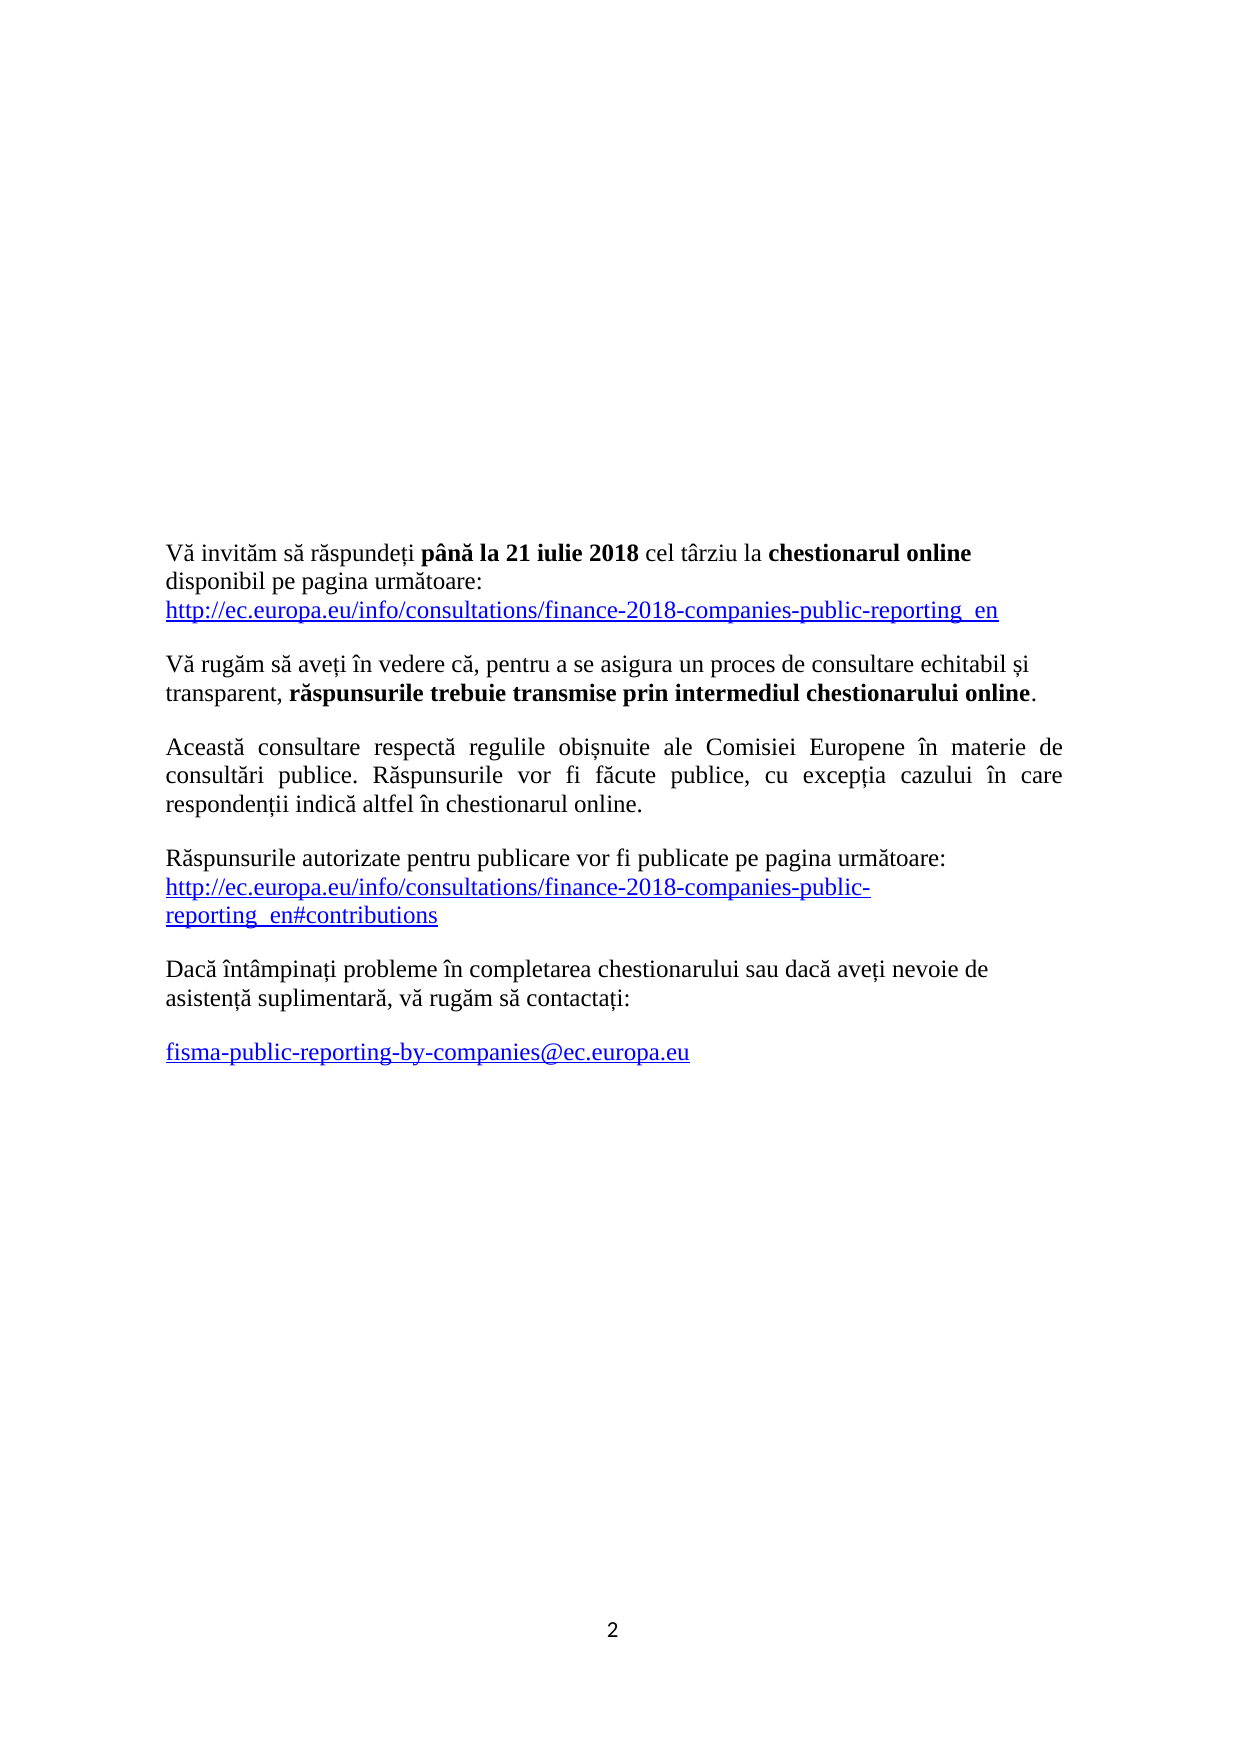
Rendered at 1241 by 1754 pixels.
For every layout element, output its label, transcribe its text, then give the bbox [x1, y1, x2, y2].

text Dacă întâmpinați probleme în completarea chestionarului sau dacă aveți nevoie de asistență suplimentară, vă rugăm să contactați: [165, 954, 1063, 1012]
text Această consultare respectă regulile obișnuite ale Comisiei Europene în materie de consultări publice. Răspunsurile vor fi făcute publice, cu excepția cazului în care respondenții indică altfel în chestionarul online. [165, 732, 1063, 818]
text Vă invităm să răspundeți până la 21 iulie 2018 cel târziu la chestionarul online disponibil pe pagina următoare: [165, 538, 1076, 595]
text Răspunsurile autorizate pentru publicare vor fi publicate pe pagina următoare: http://ec.europa.eu/info/consultations/finance-2018-companies-public- reporting_en#contributions [165, 843, 1063, 929]
text http://ec.europa.eu/info/consultations/finance-2018-companies-public-reporting_en [165, 595, 1076, 624]
text Vă rugăm să aveți în vedere că, pentru a se asigura un proces de consultare echitabil și transparent, răspunsurile trebuie transmise prin intermediul chestionarului online. [165, 649, 1076, 706]
text fisma-public-reporting-by-companies@ec.europa.eu [165, 1037, 1076, 1066]
